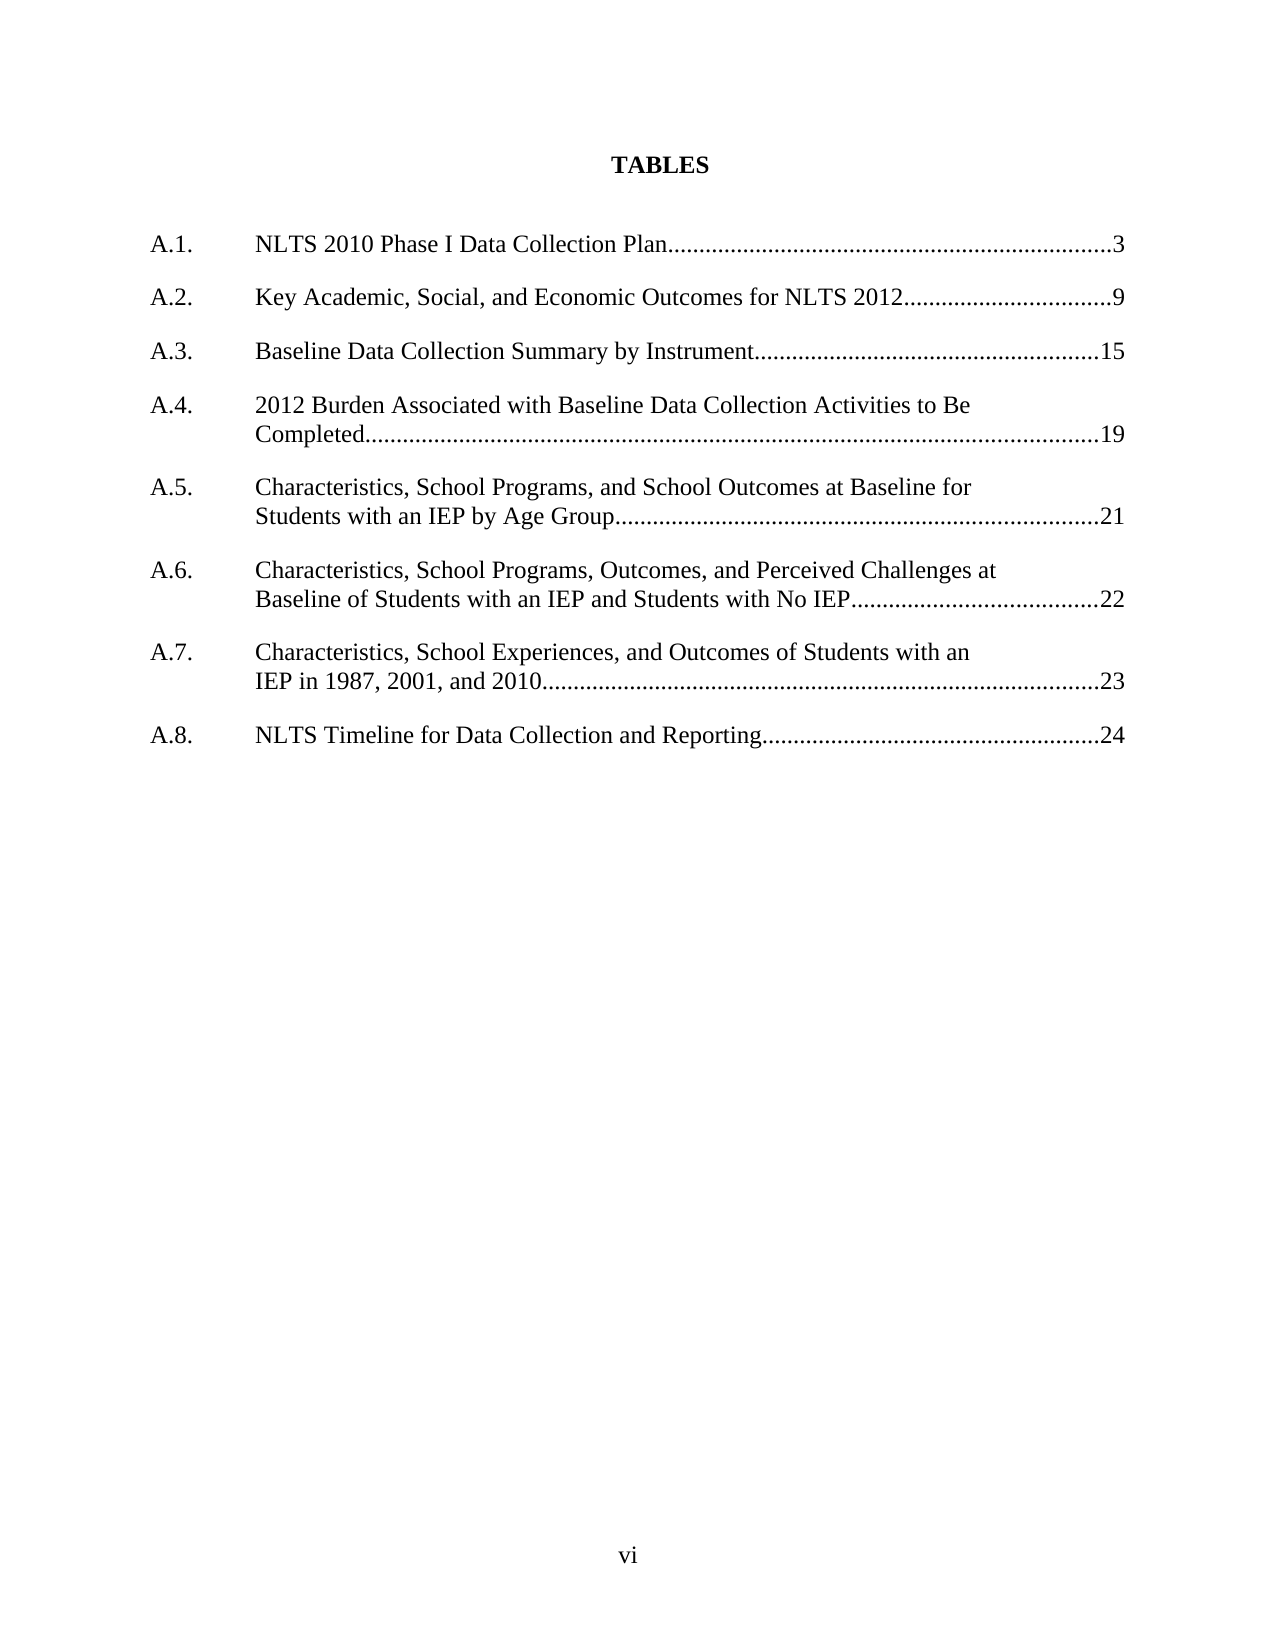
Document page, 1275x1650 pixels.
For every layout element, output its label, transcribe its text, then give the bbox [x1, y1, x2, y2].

text A.4. 2012 Burden Associated with Baseline Data Collection Activities to Be Completed 19 [150, 390, 1012, 447]
text A.8. NLTS Timeline for Data Collection and Reporting 24 [150, 720, 1012, 749]
text A.5. Characteristics, School Programs, and School Outcomes at Baseline for Students with an IEP by Age Group 21 [150, 472, 1012, 530]
text TABLES [150, 150, 1125, 179]
text A.6. Characteristics, School Programs, Outcomes, and Perceived Challenges at Baseline of Students with an IEP and Students with No IEP 22 [150, 555, 1012, 612]
text A.1. NLTS 2010 Phase I Data Collection Plan 3 [150, 229, 1012, 257]
text A.2. Key Academic, Social, and Economic Outcomes for NLTS 2012 9 [150, 282, 1012, 311]
text A.7. Characteristics, School Experiences, and Outcomes of Students with an IEP in 1987, 2001, and 2010 23 [150, 637, 1012, 695]
text A.3. Baseline Data Collection Summary by Instrument 15 [150, 336, 1012, 365]
